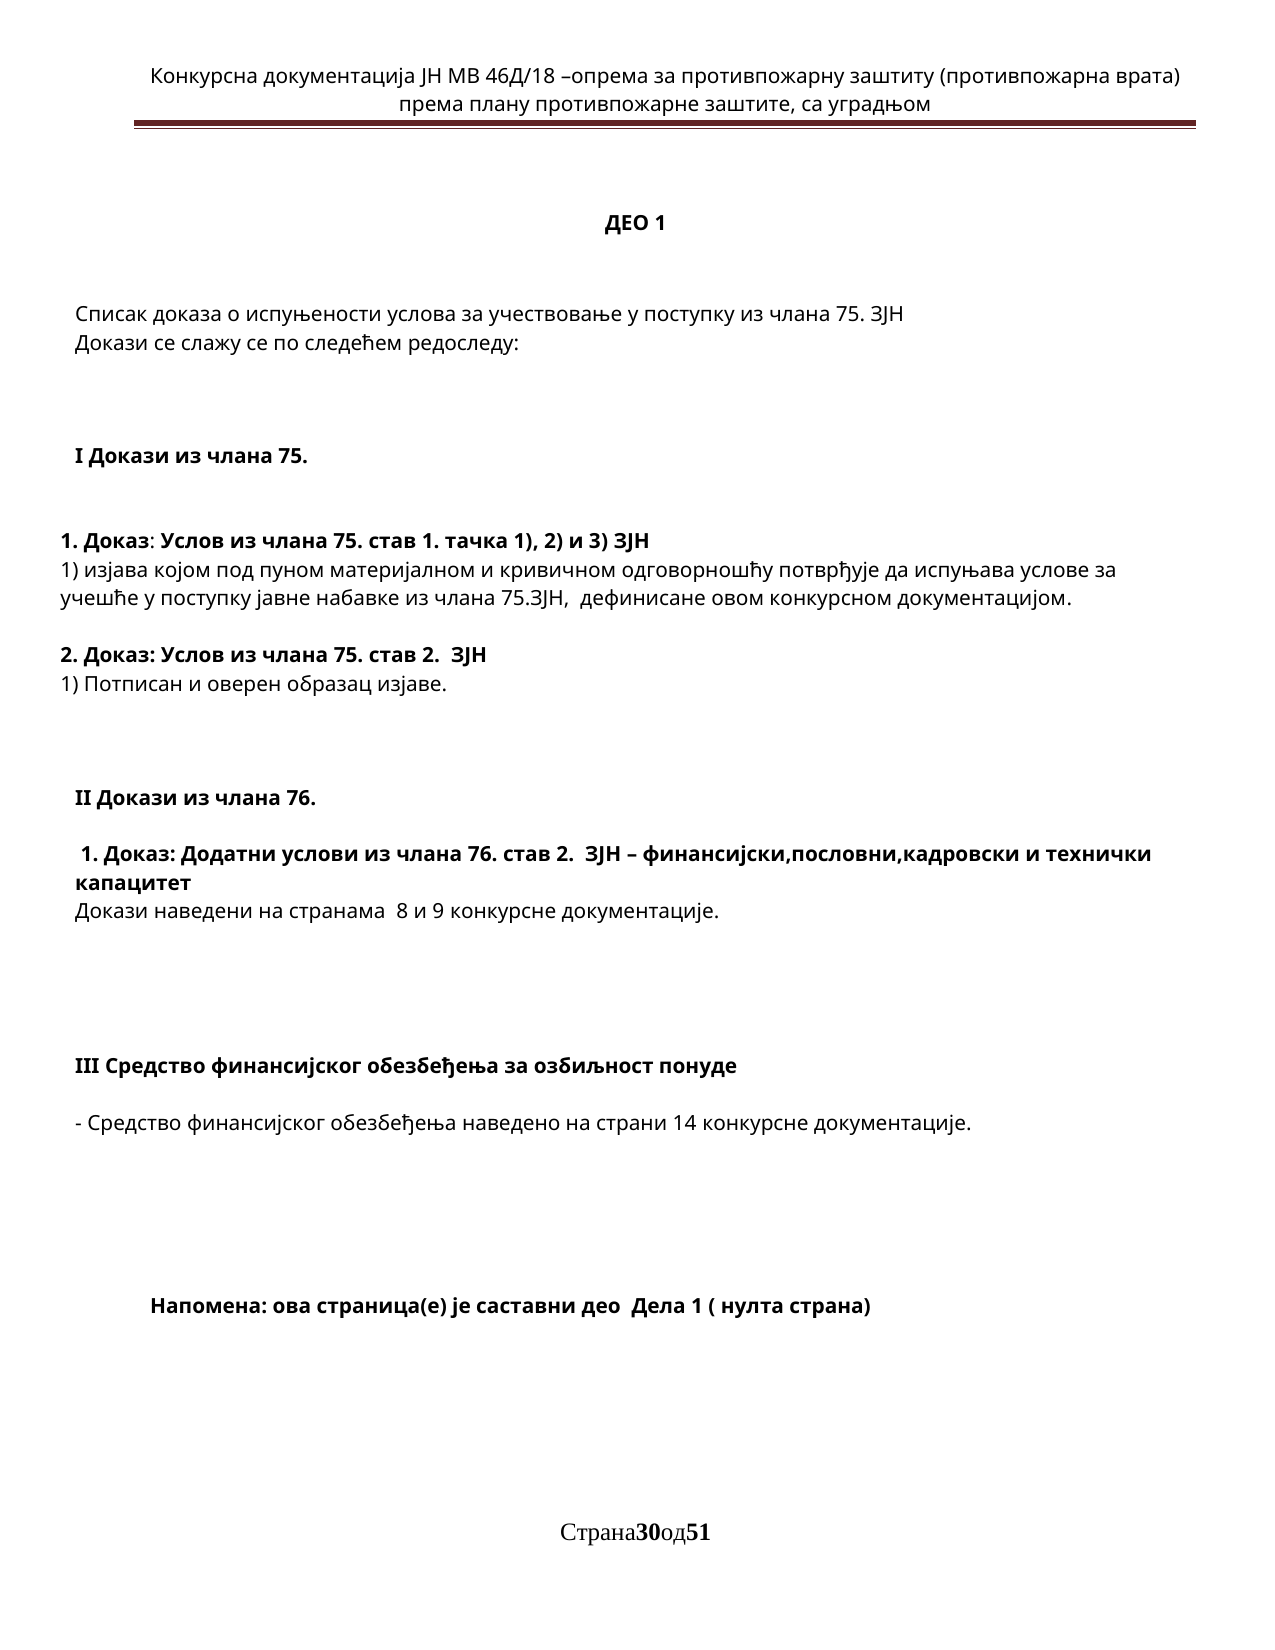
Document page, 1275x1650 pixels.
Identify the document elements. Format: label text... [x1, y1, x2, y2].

text I Докази из члана 75. [75, 441, 1196, 470]
text Докази наведени на странама 8 и 9 конкурсне документације. [75, 896, 1196, 925]
subtitle ДЕО 1 [75, 208, 1196, 236]
text Списак доказа о испуњености услова за учествовање у поступку из члана 75. ЗЈН [75, 299, 1196, 328]
text 1) изјава којом под пуном материјалном и кривичном одговорношћу потврђује да испуњава услове за учешће у поступку јавне набавке из члана 75.ЗЈН, дефинисане овом конкурсном документацијом. [60, 555, 1196, 612]
text III Средство финансијског обезбеђења за озбиљност понуде [75, 1051, 1196, 1079]
text Напомена: ова страница(е) је саставни део Дела 1 ( нулта страна) [75, 1291, 1196, 1319]
text Докази се слажу се по следећем редоследу: [75, 328, 1196, 356]
text 1. Доказ: Услов из члана 75. став 1. тачка 1), 2) и 3) ЗЈН [60, 527, 1196, 555]
text 1) Потписан и оверен образац изјаве. [60, 669, 1196, 697]
text 2. Доказ: Услов из члана 75. став 2. ЗЈН [60, 640, 1196, 669]
text 1. Доказ: Додатни услови из члана 76. став 2. ЗЈН – финансијски,пословни,кадровски и технички капацитет [75, 839, 1196, 896]
text - Средство финансијског обезбеђења наведено на страни 14 конкурсне документације. [75, 1108, 1196, 1136]
text II Докази из члана 76. [75, 783, 1196, 811]
